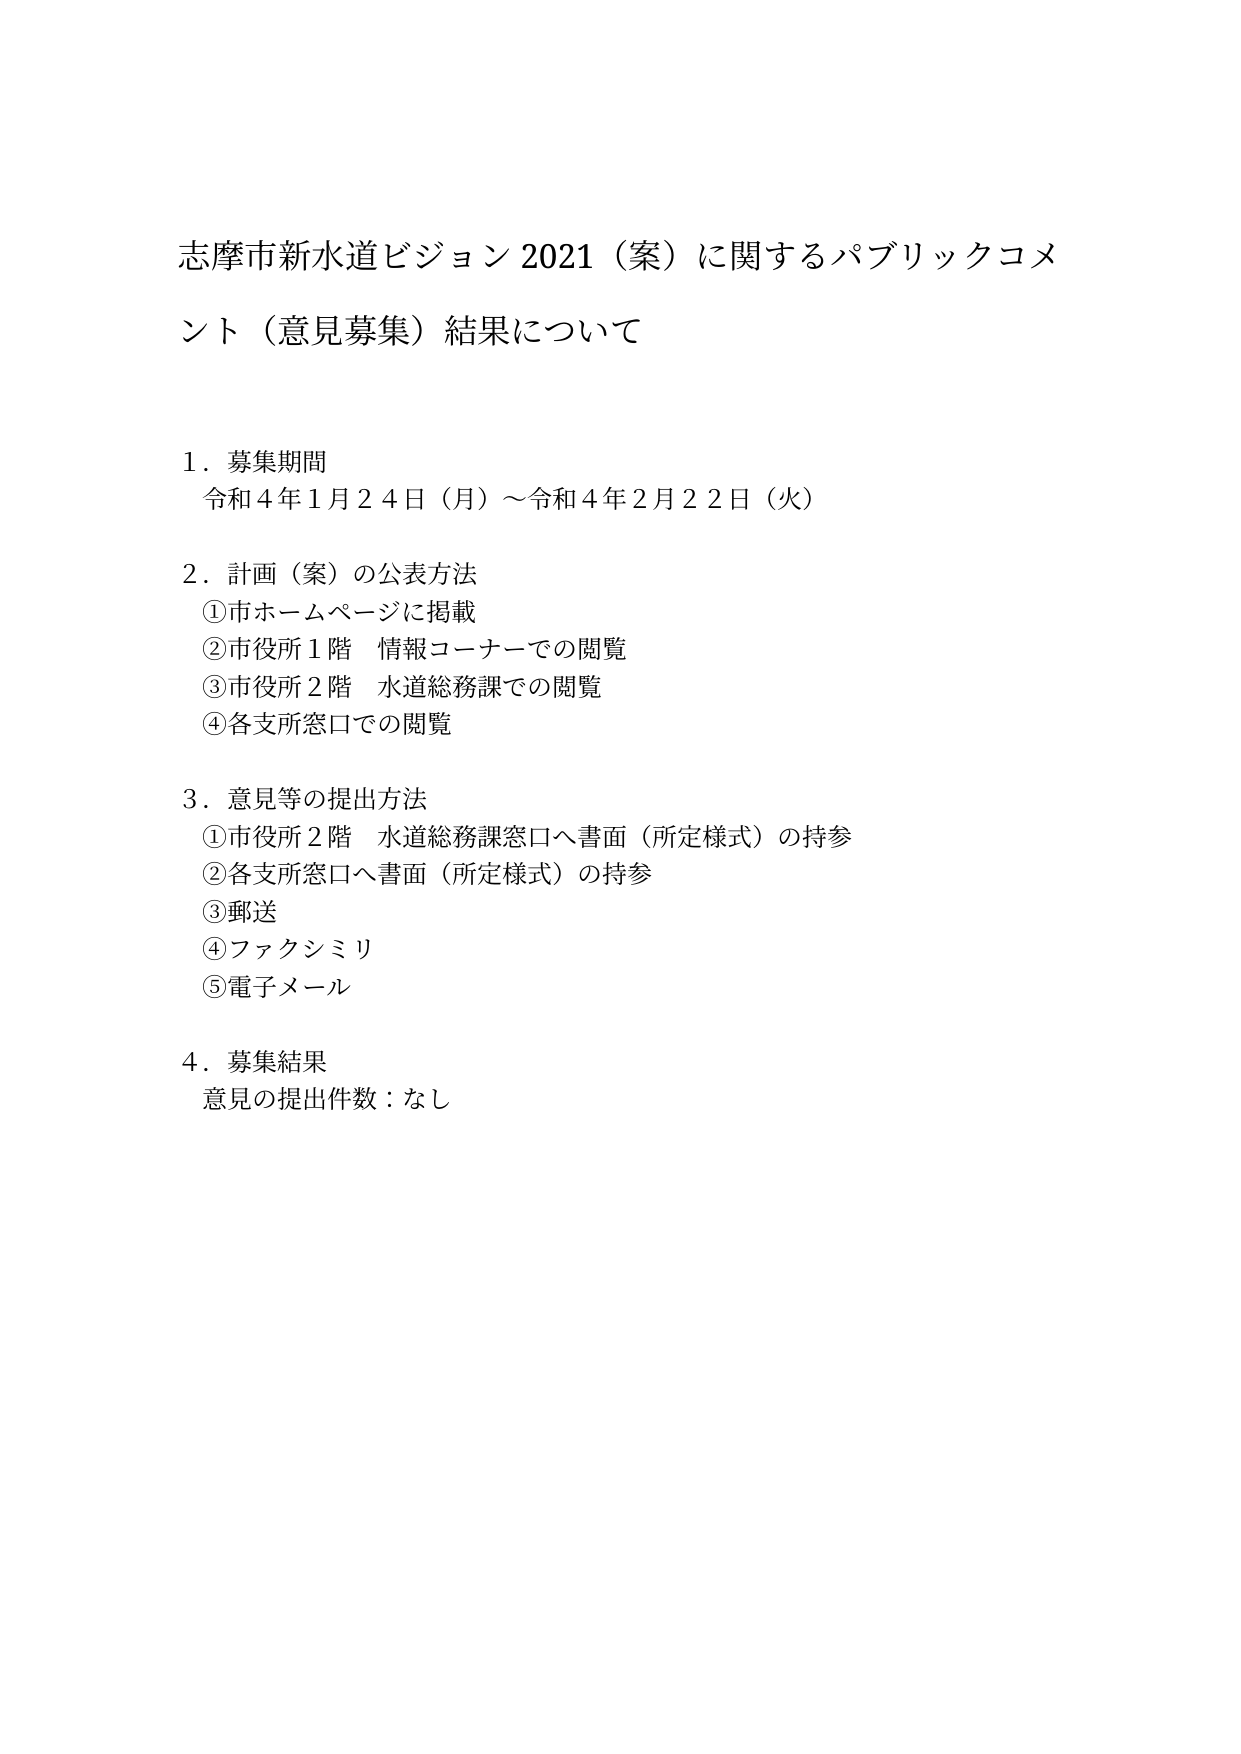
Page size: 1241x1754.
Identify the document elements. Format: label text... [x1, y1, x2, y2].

text ②各支所窓口へ書面（所定様式）の持参 [177, 854, 1063, 892]
text 令和４年１月２４日（月）～令和４年２月２２日（火） [177, 479, 1063, 517]
text １．募集期間 [177, 442, 1063, 479]
text ①市役所２階 水道総務課窓口へ書面（所定様式）の持参 [177, 817, 1063, 854]
text ４．募集結果 [177, 1042, 1063, 1079]
text 意見の提出件数：なし [177, 1079, 1063, 1117]
text ②市役所１階 情報コーナーでの閲覧 [177, 629, 1063, 667]
text ④各支所窓口での閲覧 [177, 704, 1063, 742]
text ２．計画（案）の公表方法 [177, 554, 1063, 592]
text ３．意見等の提出方法 [177, 779, 1063, 817]
text ③市役所２階 水道総務課での閲覧 [177, 667, 1063, 704]
text ④ファクシミリ [177, 929, 1063, 967]
text ⑤電子メール [177, 967, 1063, 1004]
text ①市ホームページに掲載 [177, 592, 1063, 629]
text 志摩市新水道ビジョン2021（案）に関するパブリックコメント（意見募集）結果について [177, 217, 1063, 367]
text ③郵送 [177, 892, 1063, 929]
